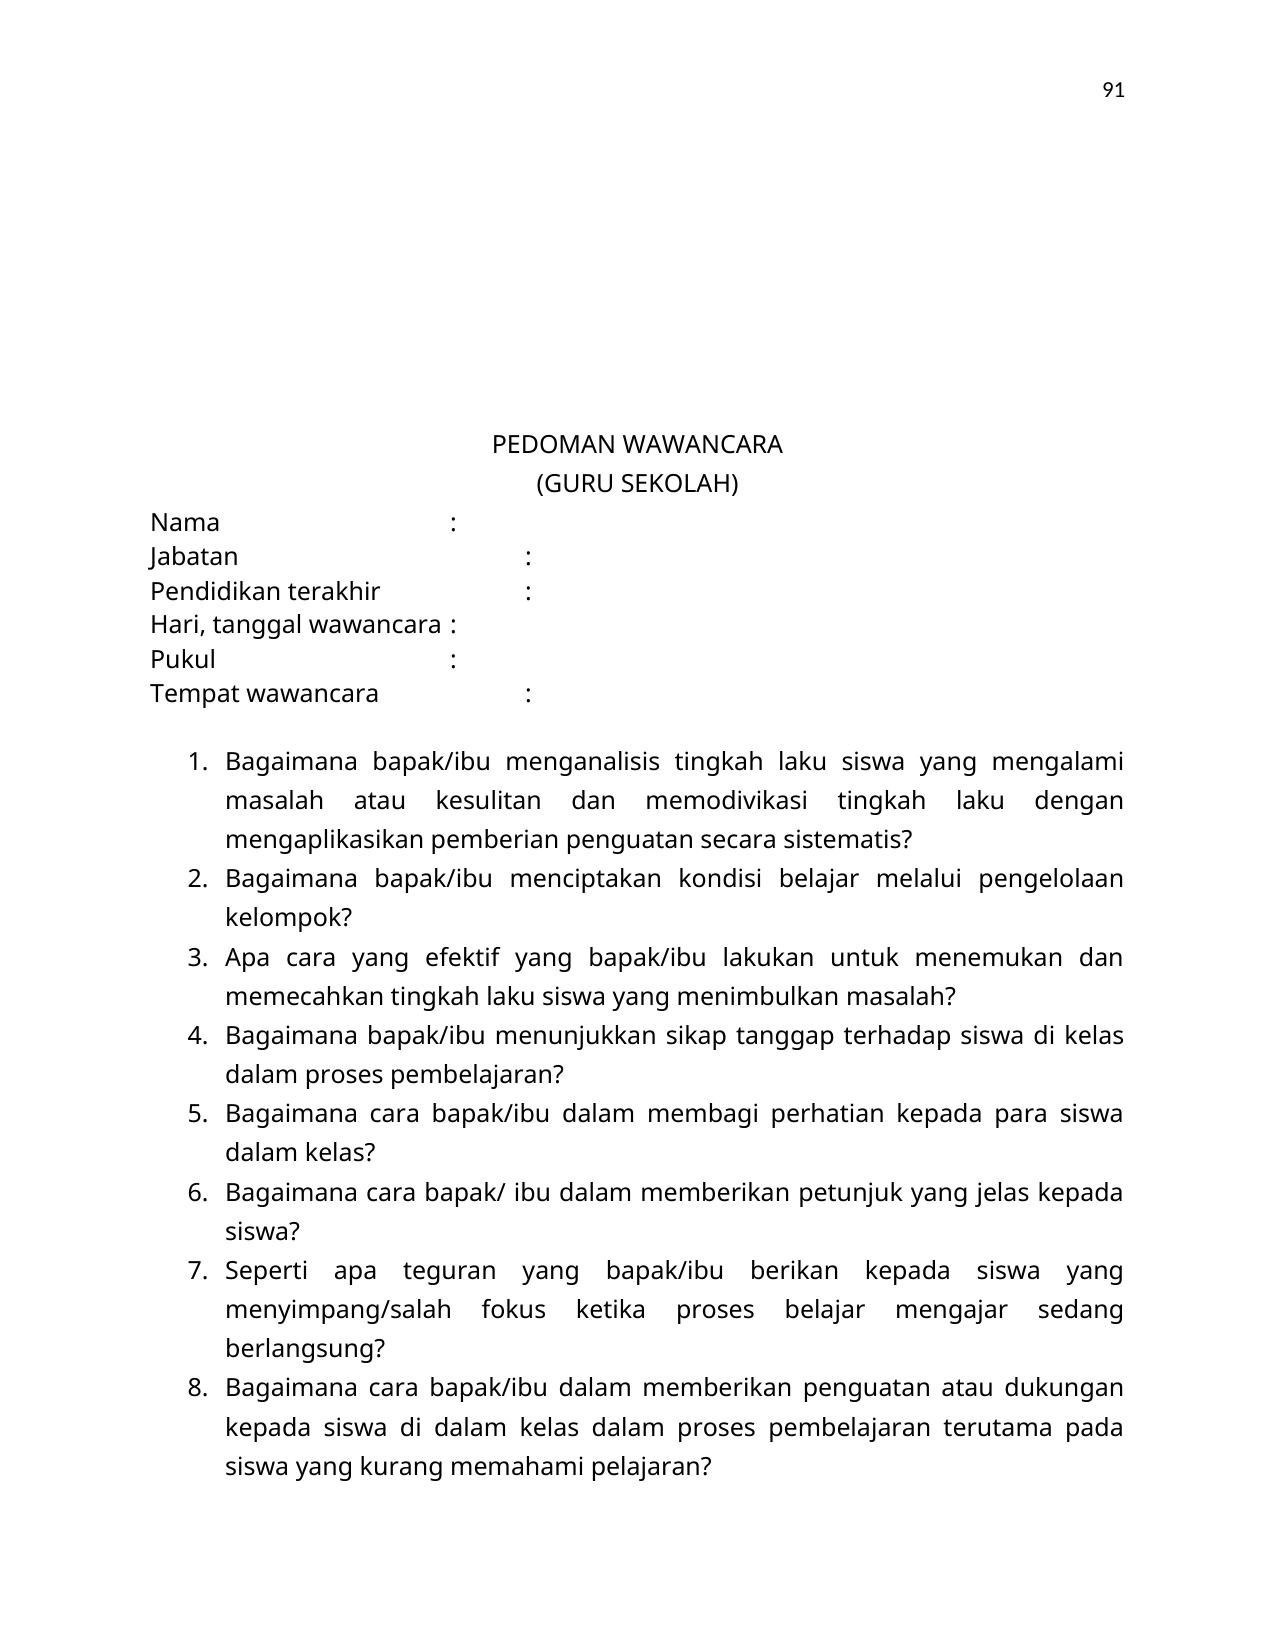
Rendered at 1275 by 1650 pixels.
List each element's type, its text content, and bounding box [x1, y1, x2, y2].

text Nama : [150, 505, 1125, 539]
list Bagaimana bapak/ibu menciptakan kondisi belajar melalui pengelolaan kelompok? [187, 861, 1125, 934]
list Apa cara yang efektif yang bapak/ibu lakukan untuk menemukan dan memecahkan tingkah laku siswa yang menimbulkan masalah? [187, 939, 1125, 1012]
list Bagaimana cara bapak/ ibu dalam memberikan petunjuk yang jelas kepada siswa? [187, 1174, 1125, 1247]
list Bagaimana bapak/ibu menganalisis tingkah laku siswa yang mengalami masalah atau kesulitan dan memodivikasi tingkah laku dengan mengaplikasikan pemberian penguatan secara sistematis? [187, 743, 1125, 856]
text Pukul : [150, 641, 1125, 675]
text Pendidikan terakhir : [150, 573, 1125, 607]
list Seperti apa teguran yang bapak/ibu berikan kepada siswa yang menyimpang/salah fokus ketika proses belajar mengajar sedang berlangsung? [187, 1253, 1125, 1365]
list Bagaimana cara bapak/ibu dalam membagi perhatian kepada para siswa dalam kelas? [187, 1096, 1125, 1169]
text PEDOMAN WAWANCARA [150, 427, 1125, 461]
text Tempat wawancara : [150, 675, 1125, 709]
text Jabatan : [150, 539, 1125, 573]
list Bagaimana bapak/ibu menunjukkan sikap tanggap terhadap siswa di kelas dalam proses pembelajaran? [187, 1018, 1125, 1091]
text Hari, tanggal wawancara : [150, 607, 1125, 641]
list Bagaimana cara bapak/ibu dalam memberikan penguatan atau dukungan kepada siswa di dalam kelas dalam proses pembelajaran terutama pada siswa yang kurang memahami pelajaran? [187, 1370, 1125, 1482]
text (GURU SEKOLAH) [150, 466, 1125, 500]
